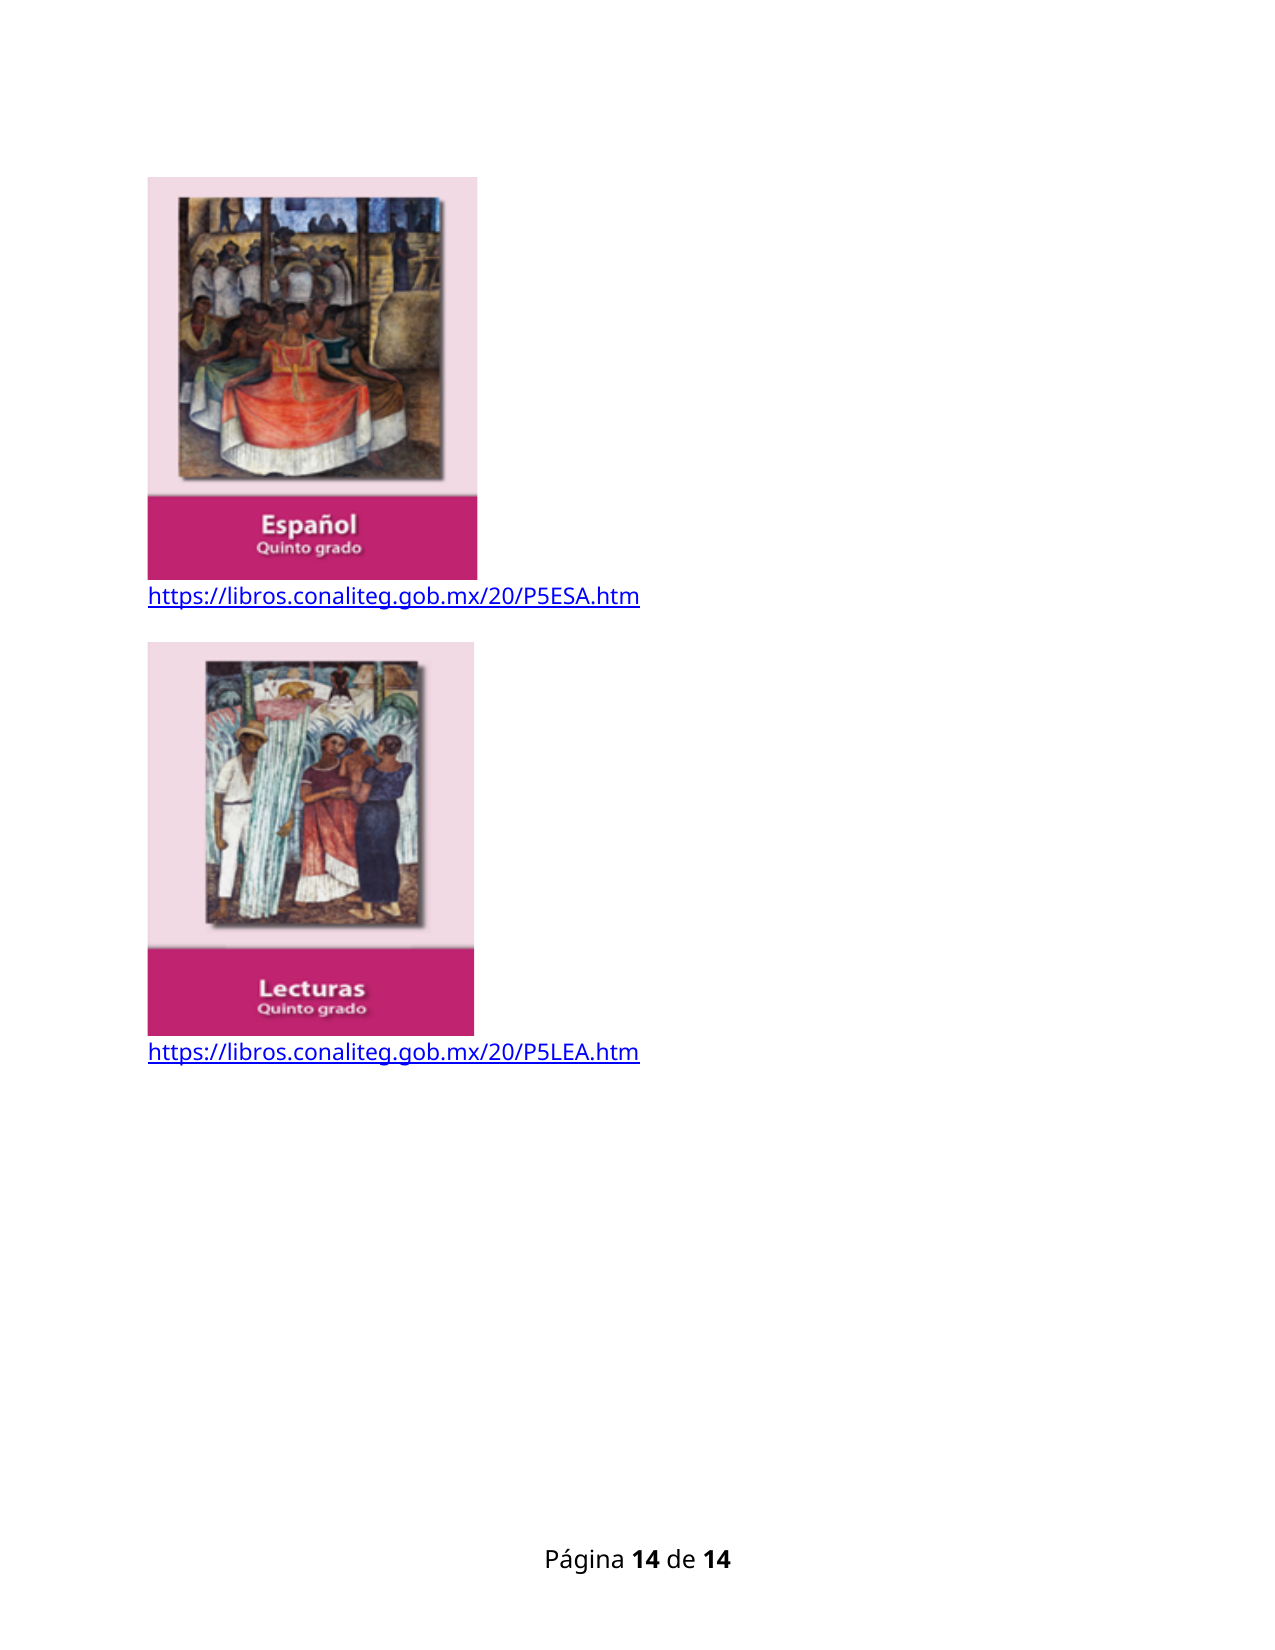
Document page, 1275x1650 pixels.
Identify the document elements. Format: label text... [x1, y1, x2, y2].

picture [147, 177, 478, 580]
text https://libros.conaliteg.gob.mx/20/P5LEA.htm [148, 1036, 1127, 1067]
picture [147, 642, 475, 1036]
text https://libros.conaliteg.gob.mx/20/P5ESA.htm [148, 579, 1127, 611]
